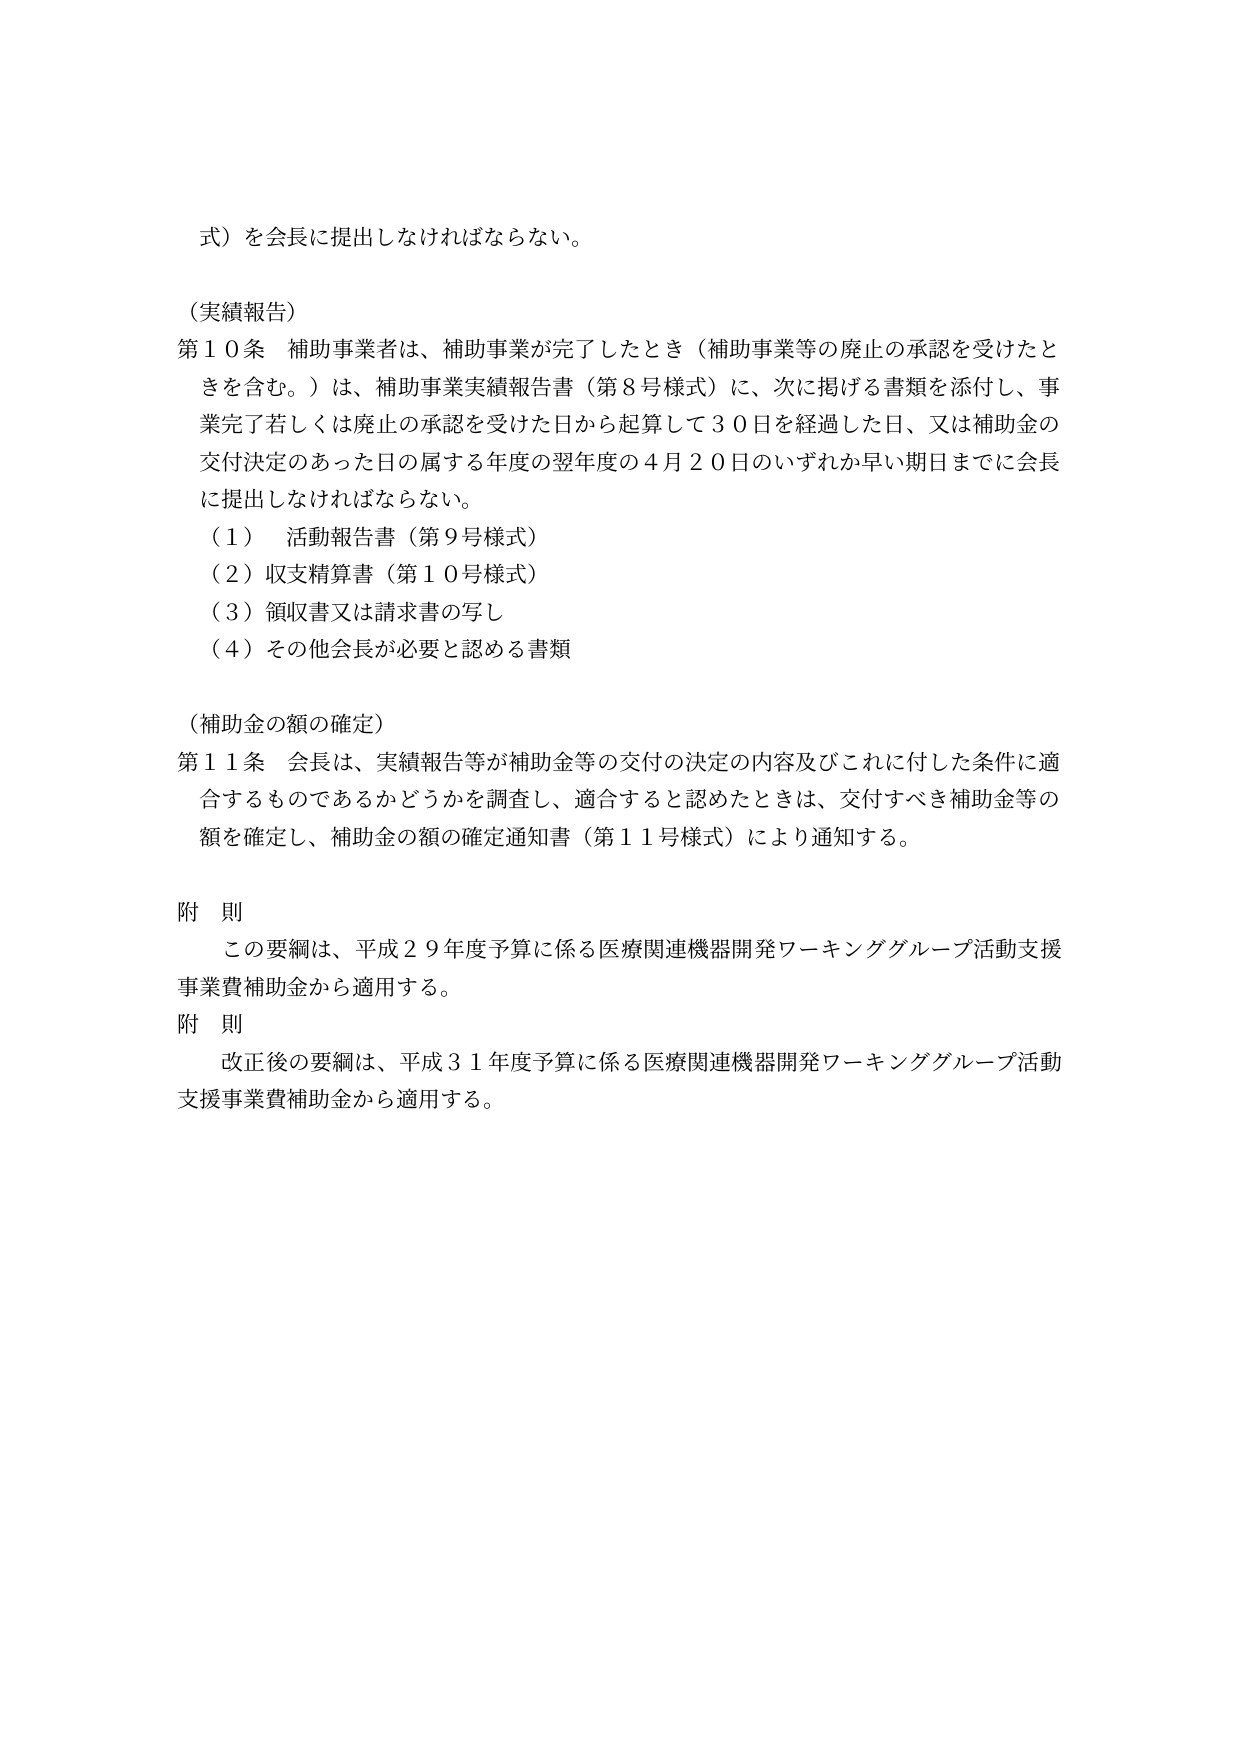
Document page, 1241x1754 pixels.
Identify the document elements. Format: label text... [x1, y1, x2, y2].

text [177, 217, 1063, 254]
text （４）その他会長が必要と認める書類 [177, 629, 1063, 667]
text 附 則 [177, 892, 1063, 929]
text 附 則 [177, 1004, 1063, 1042]
text 第１０条 補助事業者は、補助事業が完了したとき（補助事業等の廃止の承認を受けたときを含む。）は、補助事業実績報告書（第８号様式）に、次に掲げる書類を添付し、事業完了若しくは廃止の承認を受けた日から起算して３０日を経過した日、又は補助金の交付決定のあった日の属する年度の翌年度の４月２０日のいずれか早い期日までに会長に提出しなければならない。 [177, 329, 1063, 517]
text （１） 活動報告書（第９号様式） [177, 517, 1063, 554]
text （３）領収書又は請求書の写し [199, 592, 1063, 629]
text （２）収支精算書（第１０号様式） [177, 554, 1063, 592]
text （実績報告） [177, 292, 1063, 329]
text 第１１条 会長は、実績報告等が補助金等の交付の決定の内容及びこれに付した条件に適合するものであるかどうかを調査し、適合すると認めたときは、交付すべき補助金等の額を確定し、補助金の額の確定通知書（第１１号様式）により通知する。 [177, 742, 1063, 854]
text この要綱は、平成２９年度予算に係る医療関連機器開発ワーキンググループ活動支援事業費補助金から適用する。 [177, 929, 1063, 1004]
text （補助金の額の確定） [177, 704, 1063, 742]
text 改正後の要綱は、平成３１年度予算に係る医療関連機器開発ワーキンググループ活動支援事業費補助金から適用する。 [177, 1042, 1063, 1117]
